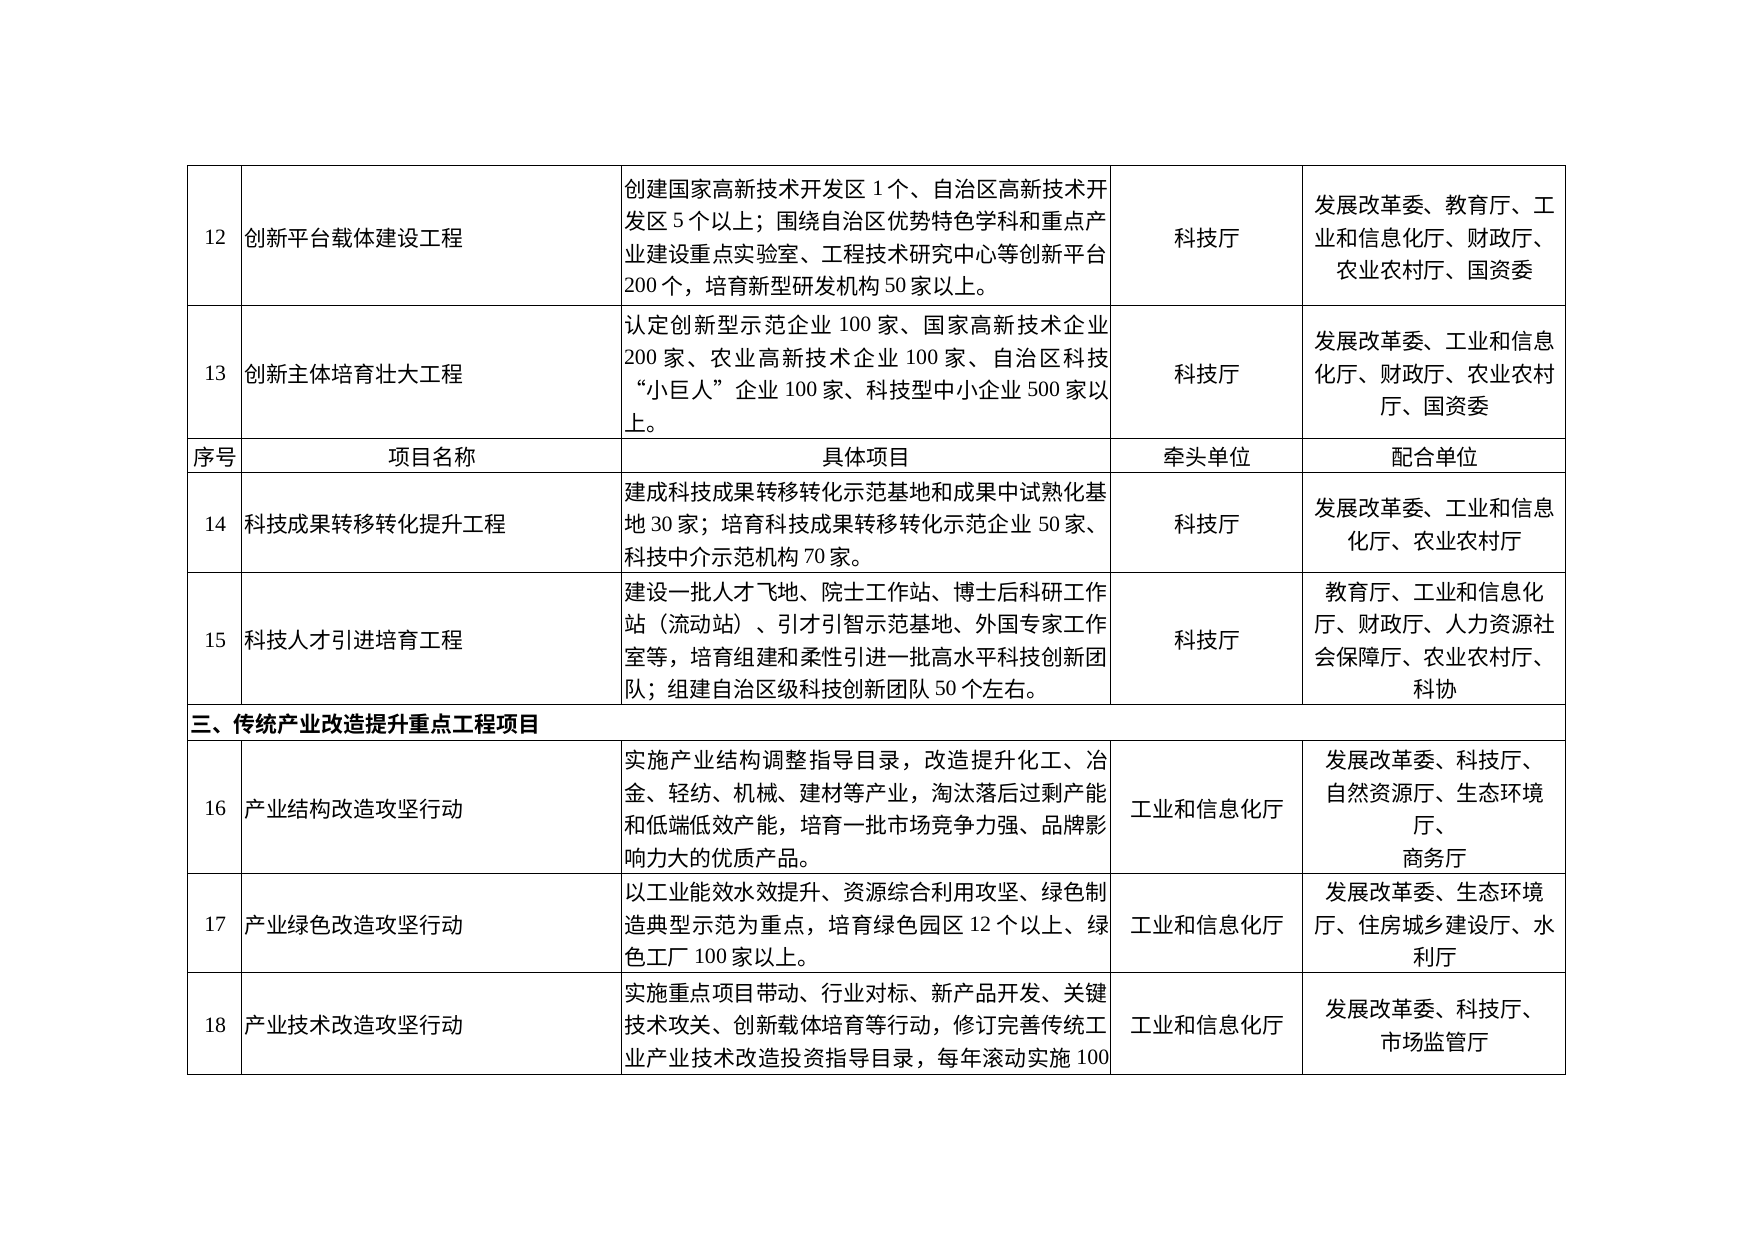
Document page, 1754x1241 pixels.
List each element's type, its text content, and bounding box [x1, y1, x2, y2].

table_cell 工业和信息化厅 [1111, 741, 1302, 873]
table_cell 产业绿色改造攻坚行动 [242, 874, 621, 972]
table_cell 牵头单位 [1111, 439, 1302, 472]
table_cell 产业技术改造攻坚行动 [242, 973, 621, 1074]
table_cell 教育厅、工业和信息化厅、财政厅、人力资源社会保障厅、农业农村厅、科协 [1303, 573, 1565, 704]
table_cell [622, 973, 1110, 1074]
table_cell 18 [188, 973, 241, 1074]
table_cell 17 [188, 874, 241, 972]
table_cell 科技人才引进培育工程 [242, 573, 621, 704]
table_cell 以工业能效水效提升、资源综合利用攻坚、绿色制造典型示范为重点，培育绿色园区12个以上、绿色工厂100家以上。 [622, 874, 1110, 972]
table_cell 配合单位 [1303, 439, 1565, 472]
table_cell 创新主体培育壮大工程 [242, 306, 621, 438]
table_cell 发展改革委、工业和信息化厅、农业农村厅 [1303, 473, 1565, 572]
table_cell 科技厅 [1111, 573, 1302, 704]
table_cell 创建国家高新技术开发区1个、自治区高新技术开发区5个以上；围绕自治区优势特色学科和重点产业建设重点实验室、工程技术研究中心等创新平台200个，培育新型研发机构50家以上。 [622, 166, 1110, 305]
table_cell 创新平台载体建设工程 [242, 166, 621, 305]
table_cell 16 [188, 741, 241, 873]
table_cell 发展改革委、生态环境厅、住房城乡建设厅、水利厅 [1303, 874, 1565, 972]
table_cell 工业和信息化厅 [1111, 973, 1302, 1074]
table_cell 科技厅 [1111, 473, 1302, 572]
table_cell 科技成果转移转化提升工程 [242, 473, 621, 572]
table_cell 发展改革委、科技厅、 市场监管厅 [1303, 973, 1565, 1074]
table_cell 序号 [188, 439, 241, 472]
table_cell 发展改革委、工业和信息化厅、财政厅、农业农村厅、国资委 [1303, 306, 1565, 438]
table_cell 14 [188, 473, 241, 572]
table_cell 建设一批人才飞地、院士工作站、博士后科研工作站（流动站）、引才引智示范基地、外国专家工作室等，培育组建和柔性引进一批高水平科技创新团队；组建自治区级科技创新团队50个左右。 [622, 573, 1110, 704]
table_cell 工业和信息化厅 [1111, 874, 1302, 972]
table_cell 产业结构改造攻坚行动 [242, 741, 621, 873]
table_cell 具体项目 [622, 439, 1110, 472]
table_cell 项目名称 [242, 439, 621, 472]
table_cell 13 [188, 306, 241, 438]
table_cell 发展改革委、教育厅、工业和信息化厅、财政厅、农业农村厅、国资委 [1303, 166, 1565, 305]
table_cell 实施产业结构调整指导目录，改造提升化工、冶金、轻纺、机械、建材等产业，淘汰落后过剩产能和低端低效产能，培育一批市场竞争力强、品牌影响力大的优质产品。 [622, 741, 1110, 873]
table_cell 科技厅 [1111, 306, 1302, 438]
table_cell 科技厅 [1111, 166, 1302, 305]
table_cell 12 [188, 166, 241, 305]
table_cell 建成科技成果转移转化示范基地和成果中试熟化基地30家；培育科技成果转移转化示范企业50家、科技中介示范机构70家。 [622, 473, 1110, 572]
table_cell 三、传统产业改造提升重点工程项目 [188, 705, 1565, 740]
table_cell 15 [188, 573, 241, 704]
table_cell 发展改革委、科技厅、 自然资源厅、生态环境厅、 商务厅 [1303, 741, 1565, 873]
table_cell 认定创新型示范企业100家、国家高新技术企业200家、农业高新技术企业100家、自治区科技“小巨人”企业100家、科技型中小企业500家以上。 [622, 306, 1110, 438]
